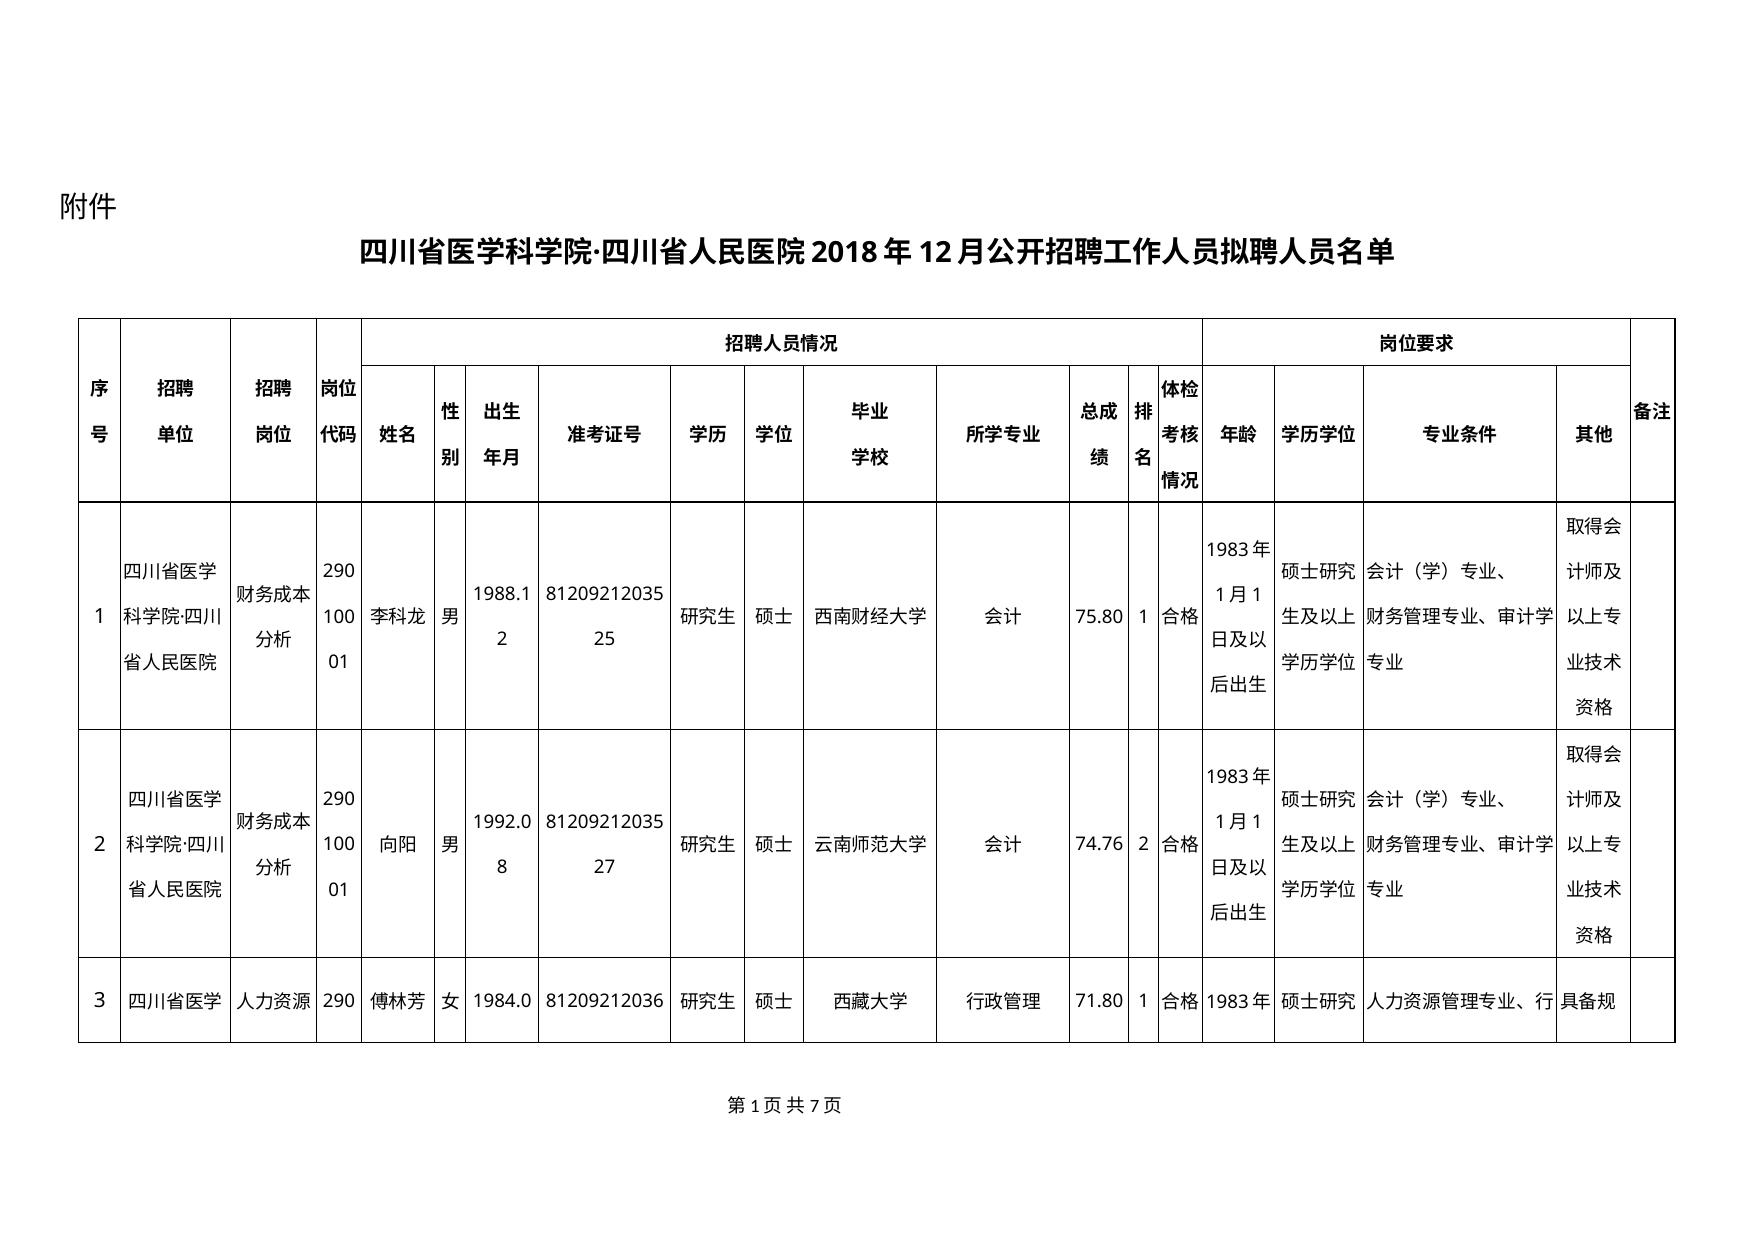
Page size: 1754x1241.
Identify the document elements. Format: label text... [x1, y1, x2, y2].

table_cell [1631, 503, 1674, 729]
table_cell 会计 [937, 730, 1069, 957]
table_header 招聘 单位 [121, 319, 230, 501]
table_cell 硕士 [745, 730, 803, 957]
table_cell 1984.06 [466, 958, 538, 1042]
table_cell 硕士 [745, 503, 803, 729]
table_cell 研究生 [671, 730, 744, 957]
table_cell 29010002 [317, 958, 361, 1042]
table_cell 1 [1129, 503, 1158, 729]
table_cell 合格 [1159, 958, 1202, 1042]
table_cell 财务成本分析 [231, 503, 316, 729]
table_cell 具备规定的2年及以上基层工作经历 [1557, 958, 1630, 1042]
table_cell 人力资源管理专业、行政管理专业 [1364, 958, 1556, 1042]
table_cell 女 [435, 958, 465, 1042]
table_header 招聘人员情况 [362, 319, 1202, 364]
table_cell 1983年1月1日及以后出生 [1203, 958, 1274, 1042]
table_cell 其他 [1557, 366, 1630, 501]
table_header 招聘 岗位 [231, 319, 316, 501]
text 四川省医学科学院·四川省人民医院2018年12月公开招聘工作人员拟聘人员名单 [59, 227, 1695, 273]
table_cell 会计（学）专业、 财务管理专业、审计学专业 [1364, 503, 1556, 729]
table_cell 1988.12 [466, 503, 538, 729]
table_cell 29010001 [317, 730, 361, 957]
table_cell [1631, 958, 1674, 1042]
table_cell 74.76 [1070, 730, 1128, 957]
table_cell 取得会计师及以上专业技术资格 [1557, 730, 1630, 957]
table_cell 合格 [1159, 730, 1202, 957]
table_cell 研究生 [671, 503, 744, 729]
table_cell 研究生 [671, 958, 744, 1042]
table_cell 会计（学）专业、 财务管理专业、审计学专业 [1364, 730, 1556, 957]
table_cell 行政管理 [937, 958, 1069, 1042]
table_cell 学位 [745, 366, 803, 501]
table_header 岗位 代码 [317, 319, 361, 501]
table_cell 1983年1月1日及以后出生 [1203, 503, 1274, 729]
table_cell 西南财经大学 [804, 503, 936, 729]
table_cell 体检考核情况 [1159, 366, 1202, 501]
table_cell 1983年1月1日及以后出生 [1203, 730, 1274, 957]
table_cell 李科龙 [362, 503, 434, 729]
table_cell 学历学位 [1275, 366, 1363, 501]
table_cell 财务成本分析 [231, 730, 316, 957]
table_cell 向阳 [362, 730, 434, 957]
table_cell 取得会计师及以上专业技术资格 [1557, 503, 1630, 729]
table_cell 出生 年月 [466, 366, 538, 501]
table_cell 合格 [1159, 503, 1202, 729]
table_cell 硕士研究生及以上学历学位 [1275, 730, 1363, 957]
table_cell 8120921203525 [539, 503, 670, 729]
table_cell 傅林芳 [362, 958, 434, 1042]
table_cell 西藏大学 [804, 958, 936, 1042]
table_cell 硕士研究生及以上学历学位 [1275, 503, 1363, 729]
table_cell 8120921203527 [539, 730, 670, 957]
table_cell 3 [79, 958, 120, 1042]
table_cell 年龄 [1203, 366, 1274, 501]
table_header 岗位要求 [1203, 319, 1630, 364]
table_cell 71.80 [1070, 958, 1128, 1042]
text 附件 [59, 182, 1695, 227]
table_cell 姓名 [362, 366, 434, 501]
table_cell 2 [1129, 730, 1158, 957]
table_cell 毕业 学校 [804, 366, 936, 501]
table_cell 学历 [671, 366, 744, 501]
table_cell 性别 [435, 366, 465, 501]
table_cell 1 [79, 503, 120, 729]
table_cell [1631, 730, 1674, 957]
table_cell 云南师范大学 [804, 730, 936, 957]
table_cell 8120921203613 [539, 958, 670, 1042]
table_cell 男 [435, 730, 465, 957]
table_cell 所学专业 [937, 366, 1069, 501]
table_cell 29010001 [317, 503, 361, 729]
table_cell 75.80 [1070, 503, 1128, 729]
table_cell 总成绩 [1070, 366, 1128, 501]
table_cell 硕士研究生及以上学历学位 [1275, 958, 1363, 1042]
table_header 序号 [79, 319, 120, 501]
table_cell 四川省医学科学院·四川省人民医院 [121, 958, 230, 1042]
table_cell 四川省医学科学院·四川省人民医院 [121, 503, 230, 729]
table_cell 会计 [937, 503, 1069, 729]
table_cell 专业条件 [1364, 366, 1556, 501]
table_cell 1 [1129, 958, 1158, 1042]
table_cell 排名 [1129, 366, 1158, 501]
table_cell 硕士 [745, 958, 803, 1042]
table_cell 2 [79, 730, 120, 957]
table_header 备注 [1631, 319, 1674, 501]
table_cell 四川省医学科学院·四川省人民医院 [121, 730, 230, 957]
table_cell 人力资源管理 [231, 958, 316, 1042]
table_cell 准考证号 [539, 366, 670, 501]
table_cell 男 [435, 503, 465, 729]
table_cell 1992.08 [466, 730, 538, 957]
